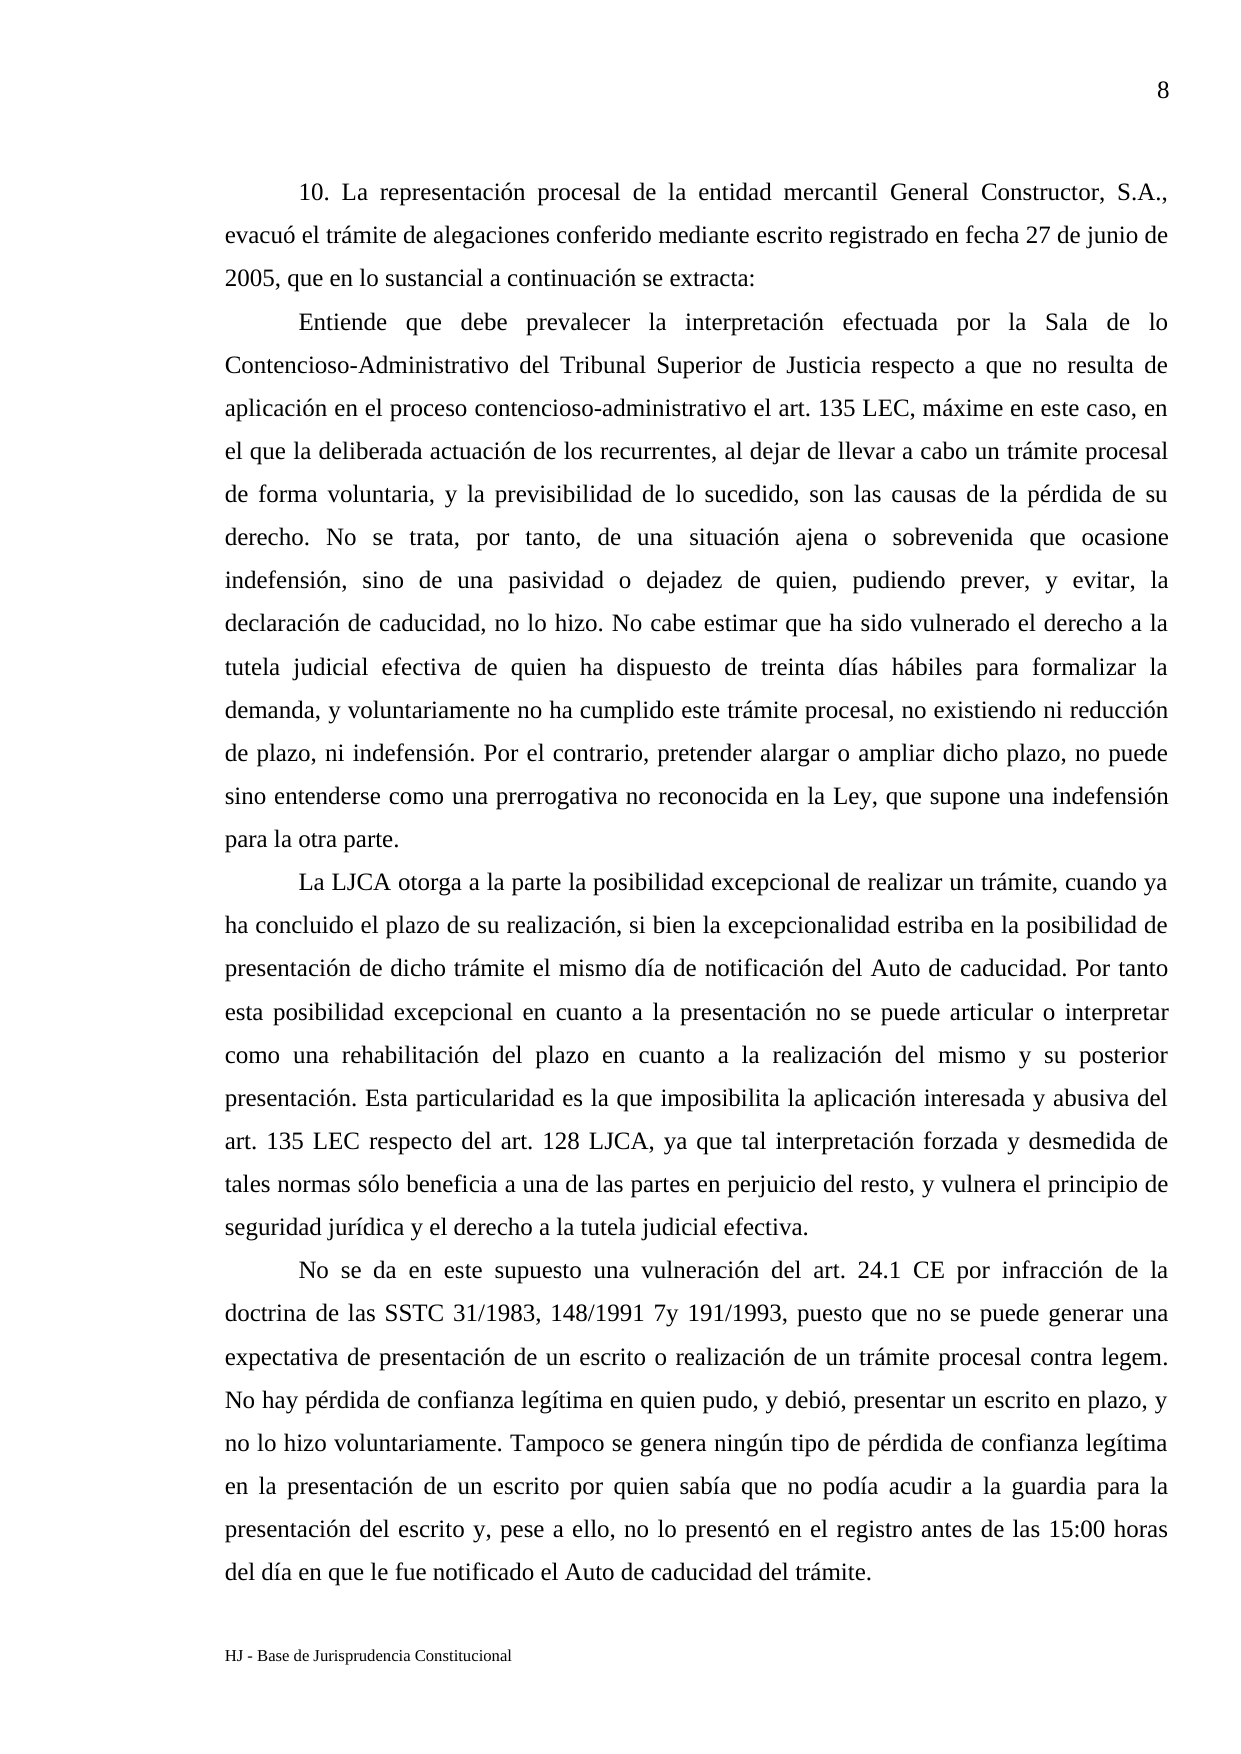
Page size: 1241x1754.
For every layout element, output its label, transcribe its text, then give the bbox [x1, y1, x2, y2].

text No se da en este supuesto una vulneración del art. 24.1 CE por infracción de la doctrina de las SSTC 31/1983, 148/1991 7y 191/1993, puesto que no se puede generar una expectativa de presentación de un escrito o realización de un trámite procesal contra legem. No hay pérdida de confianza legítima en quien pudo, y debió, presentar un escrito en plazo, y no lo hizo voluntariamente. Tampoco se genera ningún tipo de pérdida de confianza legítima en la presentación de un escrito por quien sabía que no podía acudir a la guardia para la presentación del escrito y, pese a ello, no lo presentó en el registro antes de las 15:00 horas del día en que le fue notificado el Auto de caducidad del trámite. [224, 1255, 1169, 1586]
text 10. La representación procesal de la entidad mercantil General Constructor, S.A., evacuó el trámite de alegaciones conferido mediante escrito registrado en fecha 27 de junio de 2005, que en lo sustancial a continuación se extracta: [224, 177, 1169, 292]
text Entiende que debe prevalecer la interpretación efectuada por la Sala de lo Contencioso-Administrativo del Tribunal Superior de Justicia respecto a que no resulta de aplicación en el proceso contencioso-administrativo el art. 135 LEC, máxime en este caso, en el que la deliberada actuación de los recurrentes, al dejar de llevar a cabo un trámite procesal de forma voluntaria, y la previsibilidad de lo sucedido, son las causas de la pérdida de su derecho. No se trata, por tanto, de una situación ajena o sobrevenida que ocasione indefensión, sino de una pasividad o dejadez de quien, pudiendo prever, y evitar, la declaración de caducidad, no lo hizo. No cabe estimar que ha sido vulnerado el derecho a la tutela judicial efectiva de quien ha dispuesto de treinta días hábiles para formalizar la demanda, y voluntariamente no ha cumplido este trámite procesal, no existiendo ni reducción de plazo, ni indefensión. Por el contrario, pretender alargar o ampliar dicho plazo, no puede sino entenderse como una prerrogativa no reconocida en la Ley, que supone una indefensión para la otra parte. [224, 307, 1169, 853]
text La LJCA otorga a la parte la posibilidad excepcional de realizar un trámite, cuando ya ha concluido el plazo de su realización, si bien la excepcionalidad estriba en la posibilidad de presentación de dicho trámite el mismo día de notificación del Auto de caducidad. Por tanto esta posibilidad excepcional en cuanto a la presentación no se puede articular o interpretar como una rehabilitación del plazo en cuanto a la realización del mismo y su posterior presentación. Esta particularidad es la que imposibilita la aplicación interesada y abusiva del art. 135 LEC respecto del art. 128 LJCA, ya que tal interpretación forzada y desmedida de tales normas sólo beneficia a una de las partes en perjuicio del resto, y vulnera el principio de seguridad jurídica y el derecho a la tutela judicial efectiva. [224, 867, 1169, 1241]
